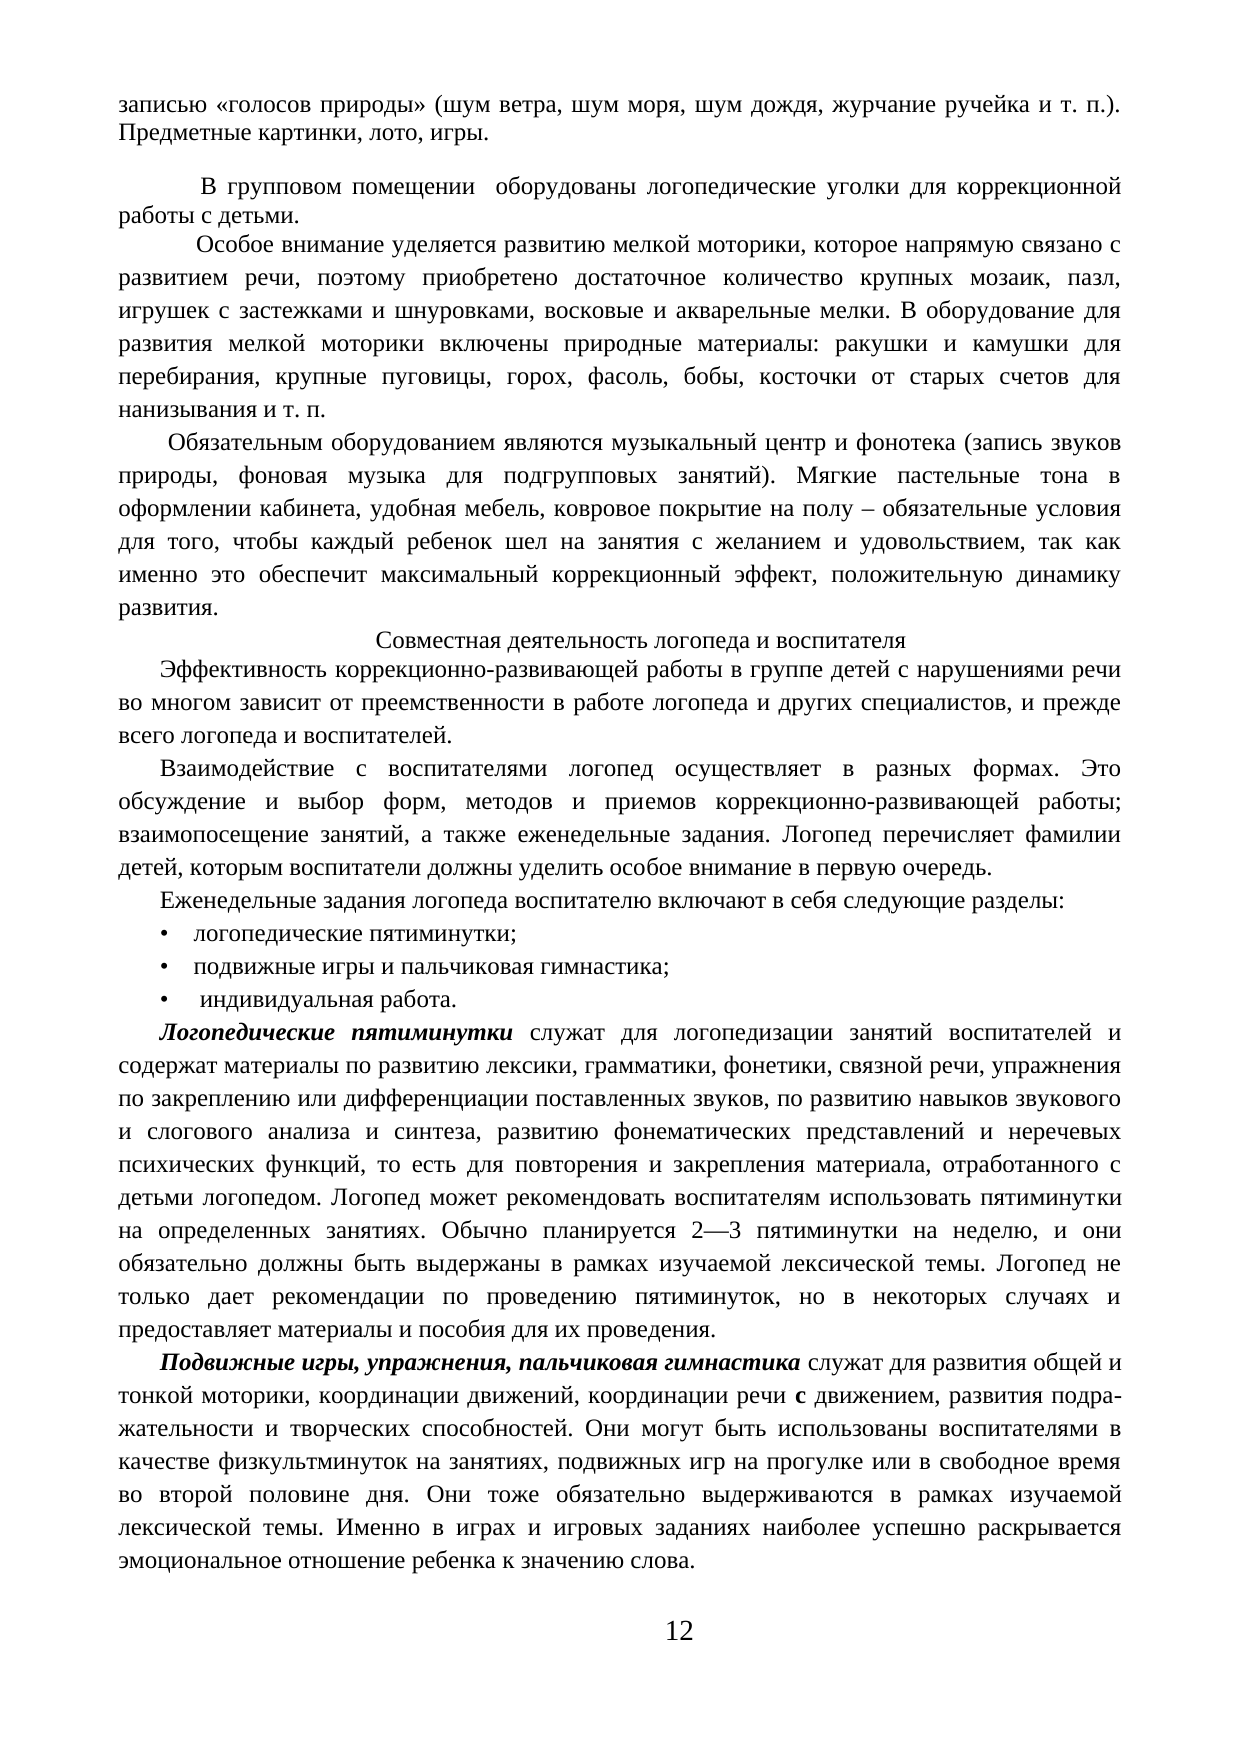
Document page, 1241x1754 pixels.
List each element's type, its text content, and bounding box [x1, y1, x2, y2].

text Подвижные игры, упражнения, пальчиковая гимнастика служат для развития общей и тонкой моторики, координации движений, координации речи с движением, развития подражательности и творческих способностей. Они могут быть использованы воспитателями в качестве физкультминуток на занятиях, подвижных игр на прогулке или в свободное время во второй половине дня. Они тоже обязательно выдерживаются в рамках изучаемой лексической темы. Именно в играх и игровых заданиях наиболее успешно раскрывается эмоциональное отношение ребенка к значению слова. [118, 1347, 1122, 1574]
text Особое внимание уделяется развитию мелкой моторики, которое напрямую связано с развитием речи, поэтому приобретено достаточное количество крупных мозаик, пазл, игрушек с застежками и шнуровками, восковые и акварельные мелки. В оборудование для развития мелкой моторики включены природные материалы: ракушки и камушки для перебирания, крупные пуговицы, горох, фасоль, бобы, косточки от старых счетов для нанизывания и т. п. [118, 229, 1122, 422]
text Взаимодействие с воспитателями логопед осуществляет в разных формах. Это обсуждение и выбор форм, методов и приемов коррекционно-развивающей работы; взаимопосещение занятий, а также еженедельные задания. Логопед перечисляет фамилии детей, которым воспитатели должны уделить особое внимание в первую очередь. [118, 753, 1122, 881]
text • логопедические пятиминутки; [118, 918, 1122, 947]
text Обязательным оборудованием являются музыкальный центр и фонотека (запись звуков природы, фоновая музыка для подгрупповых занятий). Мягкие пастельные тона в оформлении кабинета, удобная мебель, ковровое покрытие на полу – обязательные условия для того, чтобы каждый ребенок шел на занятия с желанием и удовольствием, так как именно это обеспечит максимальный коррекционный эффект, положительную динамику развития. [118, 427, 1122, 621]
text Еженедельные задания логопеда воспитателю включают в себя следующие разделы: [118, 885, 1122, 913]
text • подвижные игры и пальчиковая гимнастика; [118, 951, 1122, 979]
text • индивидуальная работа. [118, 984, 1122, 1013]
text Эффективность коррекционно-развивающей работы в группе детей с нарушениями речи во многом зависит от преемственности в работе логопеда и других специалистов, и прежде всего логопеда и воспитателей. [118, 654, 1122, 748]
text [118, 89, 1122, 146]
text Логопедические пятиминутки служат для логопедизации занятий воспитателей и содержат материалы по развитию лексики, грамматики, фонетики, связной речи, упражнения по закреплению или дифференциации поставленных звуков, по развитию навыков звукового и слогового анализа и синтеза, развитию фонематических представлений и неречевых психических функций, то есть для повторения и закрепления материала, отработанного с детьми логопедом. Логопед может рекомендовать воспитателям использовать пятиминутки на определенных занятиях. Обычно планируется 2—3 пятиминутки на неделю, и они обязательно должны быть выдержаны в рамках изучаемой лексической темы. Логопед не только дает рекомендации по проведению пятиминуток, но в некоторых случаях и предоставляет материалы и пособия для их проведения. [118, 1017, 1122, 1343]
subtitle В групповом помещении оборудованы логопедические уголки для коррекционной работы с детьми. [118, 171, 1122, 229]
subtitle Совместная деятельность логопеда и воспитателя [118, 625, 1122, 654]
